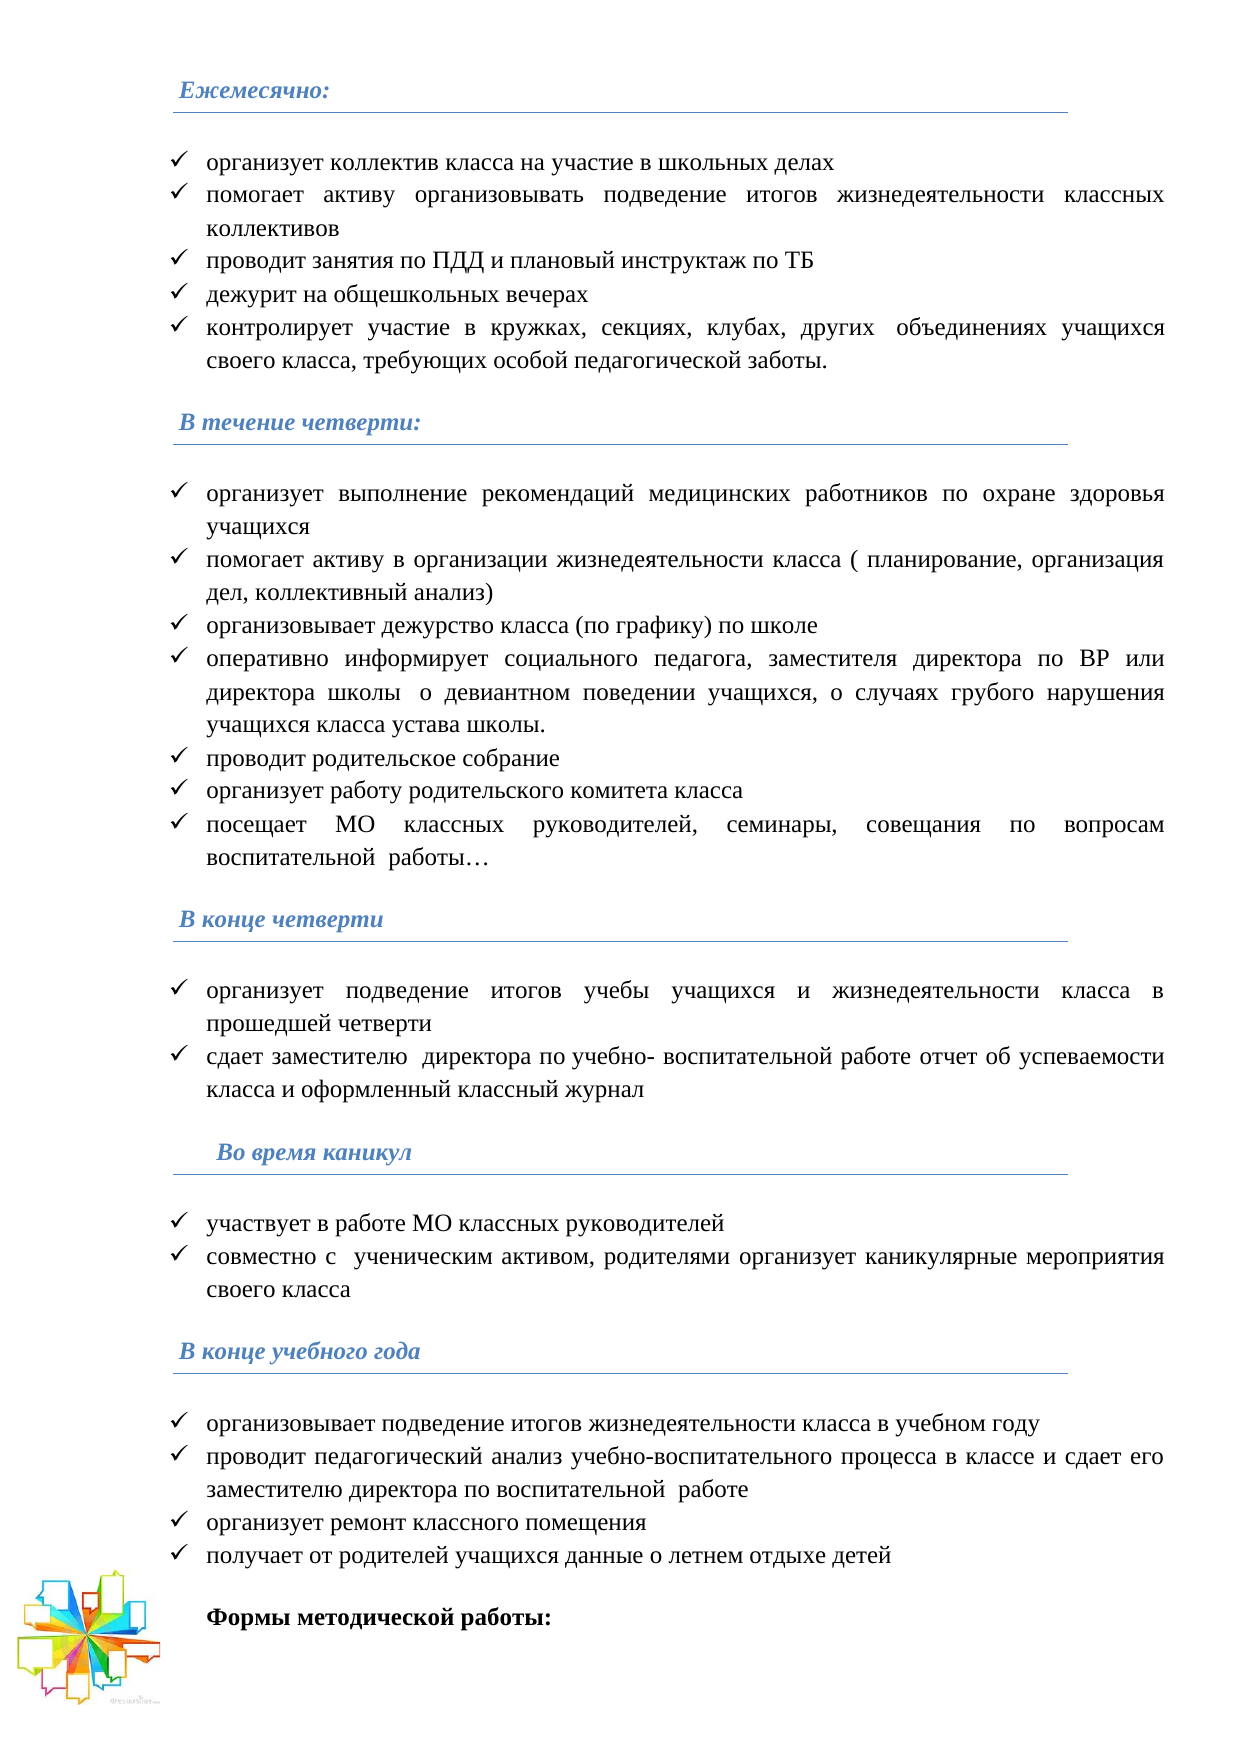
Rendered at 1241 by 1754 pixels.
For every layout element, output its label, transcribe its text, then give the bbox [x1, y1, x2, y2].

list организует работу родительского комитета класса [169, 776, 1165, 804]
list организует выполнение рекомендаций медицинских работников по охране здоровья учащихся [169, 478, 1165, 540]
text В конце учебного года [172, 1336, 1068, 1374]
list организовывает подведение итогов жизнедеятельности класса в учебном году [169, 1408, 1165, 1437]
list помогает активу организовывать подведение итогов жизнедеятельности классных коллективов [169, 179, 1165, 241]
list посещает МО классных руководителей, семинары, совещания по вопросам воспитательной работы… [169, 809, 1165, 870]
list участвует в работе МО классных руководителей [169, 1208, 1165, 1237]
list организует ремонт классного помещения [169, 1507, 1165, 1536]
list проводит занятия по ПДД и плановый инструктаж по ТБ [169, 246, 1165, 274]
list организовывает дежурство класса (по графику) по школе [169, 611, 1165, 639]
picture [17, 1569, 160, 1705]
list помогает активу в организации жизнедеятельности класса ( планирование, организация дел, коллективный анализ) [169, 544, 1165, 606]
text Формы методической работы: [206, 1602, 1165, 1631]
text Ежемесячно: [172, 75, 1068, 113]
list проводит педагогический анализ учебно-воспитательного процесса в классе и сдает его заместителю директора по воспитательной работе [169, 1441, 1165, 1503]
list организует подведение итогов учебы учащихся и жизнедеятельности класса в прошедшей четверти [169, 975, 1165, 1037]
list получает от родителей учащихся данные о летнем отдыхе детей [169, 1540, 1165, 1569]
list организует коллектив класса на участие в школьных делах [169, 147, 1165, 175]
text В течение четверти: [172, 407, 1068, 445]
list контролирует участие в кружках, секциях, клубах, других объединениях учащихся своего класса, требующих особой педагогической заботы. [169, 312, 1165, 373]
list совместно с ученическим активом, родителями организует каникулярные мероприятия своего класса [169, 1241, 1165, 1303]
text Во время каникул [172, 1137, 1068, 1175]
list сдает заместителю директора по учебно- воспитательной работе отчет об успеваемости класса и оформленный классный журнал [169, 1041, 1165, 1103]
text В конце четверти [172, 904, 1068, 942]
list дежурит на общешкольных вечерах [169, 279, 1165, 307]
list проводит родительское собрание [169, 743, 1165, 771]
list оперативно информирует социального педагога, заместителя директора по ВР или директора школы о девиантном поведении учащихся, о случаях грубого нарушения учащихся класса устава школы. [169, 643, 1165, 738]
